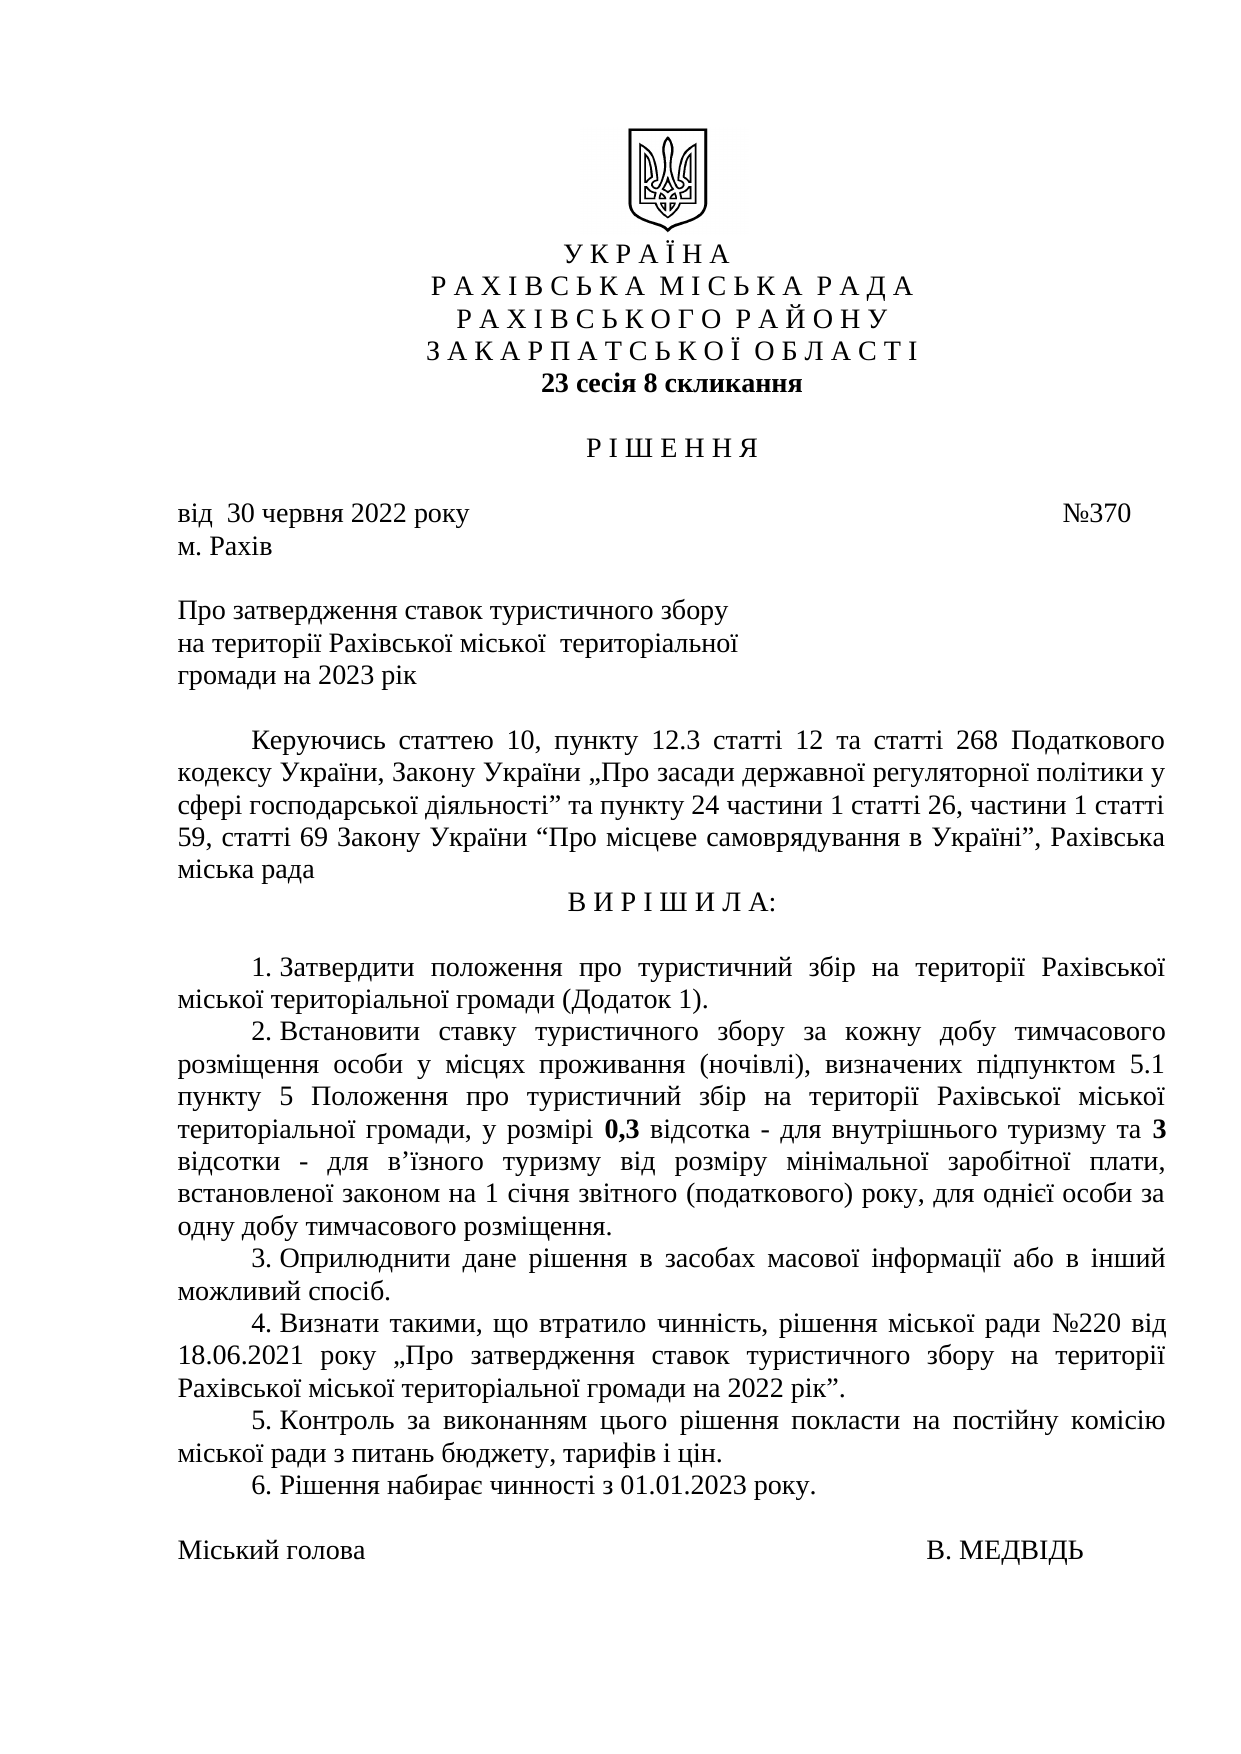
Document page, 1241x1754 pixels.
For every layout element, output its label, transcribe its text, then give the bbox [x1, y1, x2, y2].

text 23 сесія 8 скликання [177, 367, 1167, 399]
text 5. Контроль за виконанням цього рішення покласти на постійну комісію міської ради з питань бюджету, тарифів і цін. [177, 1403, 1167, 1468]
text Р А Х І В С Ь К О Г О Р А Й О Н У [177, 302, 1167, 334]
text 6. Рішення набирає чинності з 01.01.2023 року. [177, 1468, 1167, 1500]
text Керуючись статтею 10, пункту 12.3 статті 12 та статті 268 Податкового кодексу України, Закону України „Про засади державної регуляторної політики у сфері господарської діяльності” та пункту 24 частини 1 статті 26, частини 1 статті 59, статті 69 Закону України “Про місцеве самоврядування в Україні”, Рахівська міська рада [177, 723, 1167, 885]
text від 30 червня 2022 року №370 [177, 496, 1167, 528]
text 1. Затвердити положення про туристичний збір на території Рахівської міської територіальної громади (Додаток 1). [177, 950, 1167, 1014]
text З А К А Р П А Т С Ь К О Ї О Б Л А С Т І [177, 334, 1167, 367]
text 4. Визнати такими, що втратило чинність, рішення міської ради №220 від 18.06.2021 року „Про затвердження ставок туристичного збору на території Рахівської міської територіальної громади на 2022 рік”. [177, 1306, 1167, 1403]
text Міський голова В. МЕДВІДЬ [177, 1533, 1167, 1565]
text Про затвердження ставок туристичного збору [177, 593, 1167, 626]
text 2. Встановити ставку туристичного збору за кожну добу тимчасового розміщення особи у місцях проживання (ночівлі), визначених підпунктом 5.1 пункту 5 Положення про туристичний збір на території Рахівської міської територіальної громади, у розмірі 0,3 відсотка - для внутрішнього туризму та 3 відсотки - для в’їзного туризму від розміру мінімальної заробітної плати, встановленої законом на 1 січня звітного (податкового) року, для однієї особи за одну добу тимчасового розміщення. [177, 1014, 1167, 1241]
text Р А Х І В С Ь К А М І С Ь К А Р А Д А [177, 269, 1167, 302]
text У К Р А Ї Н А [177, 189, 1167, 269]
text 3. Оприлюднити дане рішення в засобах масової інформації або в інший можливий спосіб. [177, 1241, 1167, 1306]
text В И Р І Ш И Л А: [177, 885, 1167, 917]
text Р І Ш Е Н Н Я [177, 431, 1167, 464]
text на території Рахівської міської територіальної [177, 626, 1167, 658]
text м. Рахів [177, 528, 1167, 561]
text громади на 2023 рік [177, 658, 1167, 691]
